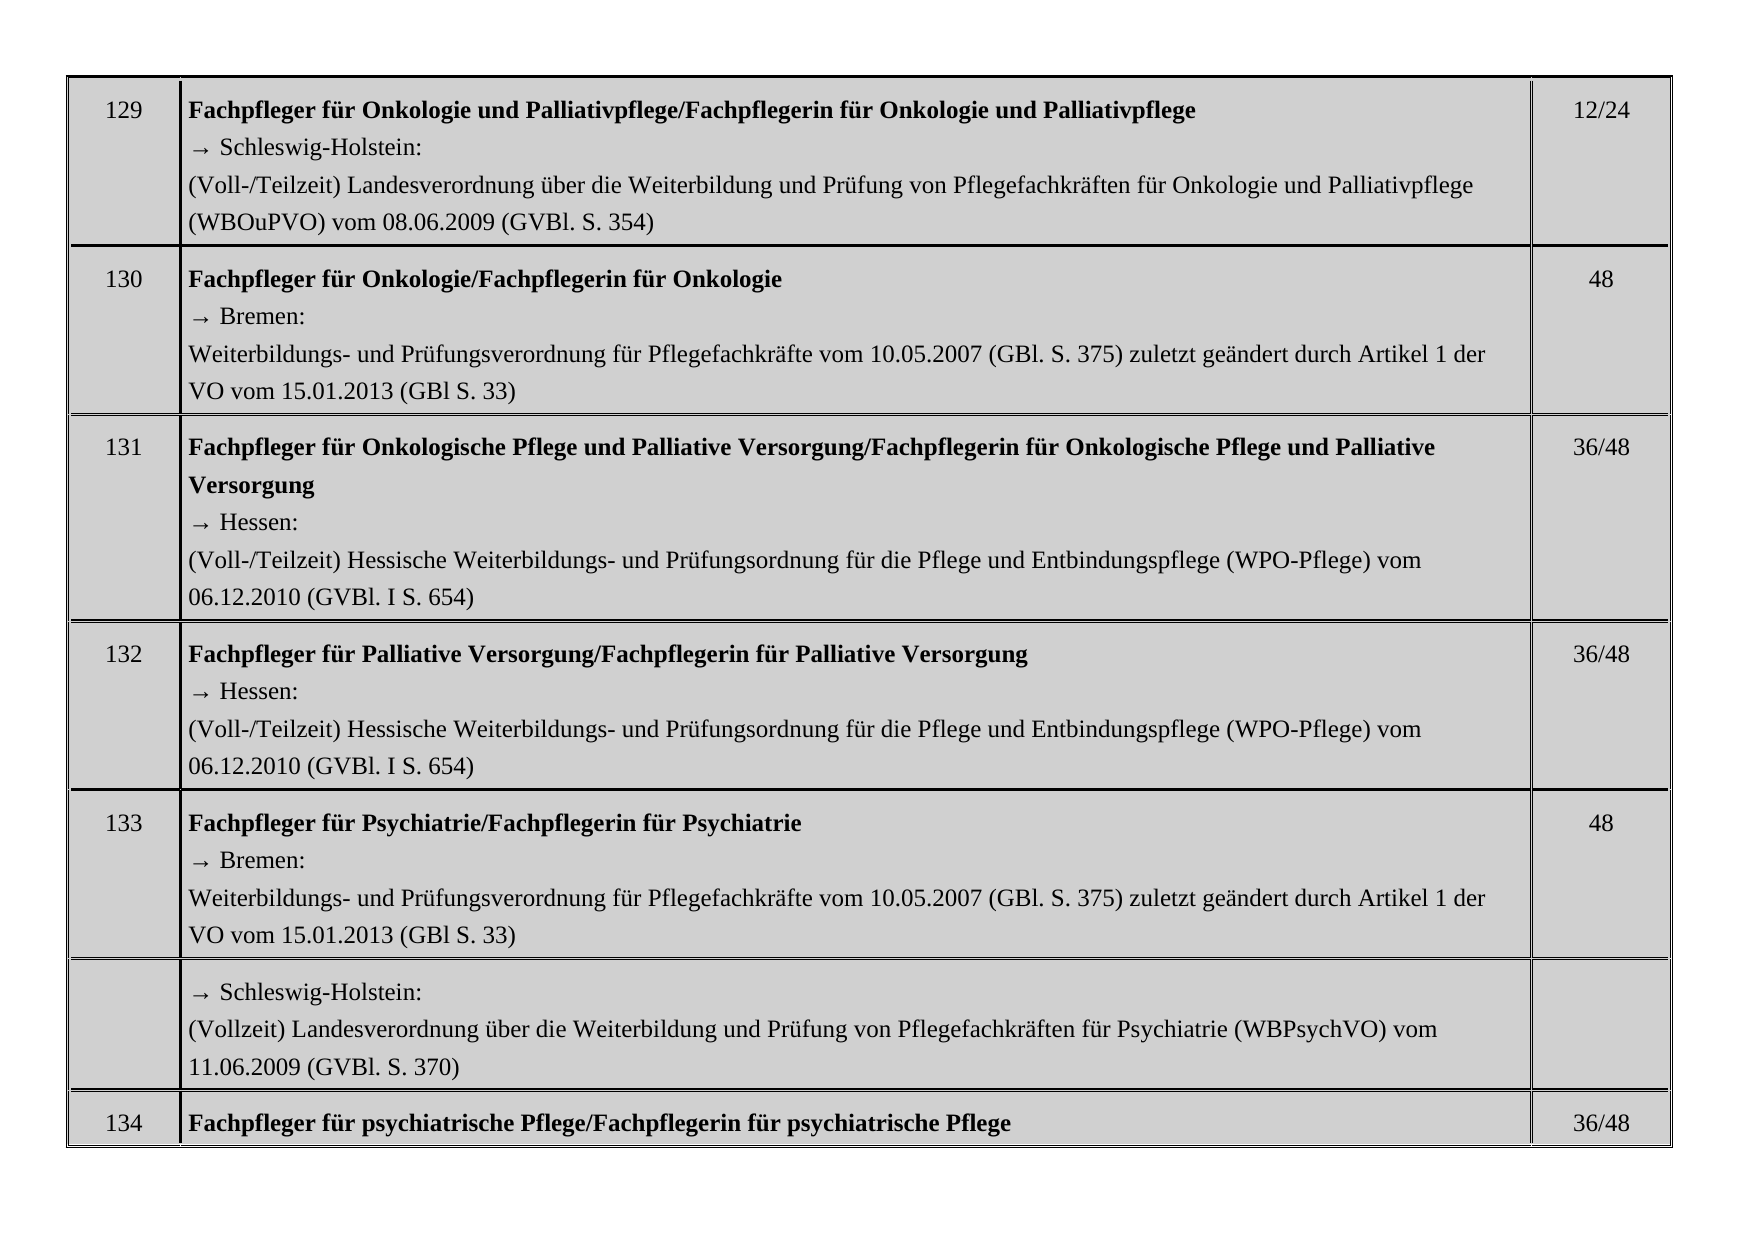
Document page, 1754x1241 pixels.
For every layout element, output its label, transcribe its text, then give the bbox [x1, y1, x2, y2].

table_cell 36/48 [1531, 1088, 1670, 1144]
table_cell 36/48 [1531, 413, 1671, 619]
table_cell Fachpfleger für Psychiatrie/Fachpflegerin für Psychiatrie → Bremen: Weiterbildungs- und Prüfungsverordnung für Pflegefachkräfte vom 10.05.2007 (GBl. S. 375) zuletzt geändert durch Artikel 1 der VO vom 15.01.2013 (GBl S. 33) [182, 791, 1530, 957]
table_cell 130 [69, 244, 179, 413]
table_cell Fachpfleger für Onkologische Pflege und Palliative Versorgung/Fachpflegerin für Onkologische Pflege und Palliative Versorgung → Hessen: (Voll-/Teilzeit) Hessische Weiterbildungs- und Prüfungsordnung für die Pflege und Entbindungspflege (WPO-Pflege) vom 06.12.2010 (GVBl. I S. 654) [182, 416, 1530, 619]
table_cell → Schleswig-Holstein: (Vollzeit) Landesverordnung über die Weiterbildung und Prüfung von Pflegefachkräften für Psychiatrie (WBPsychVO) vom 11.06.2009 (GVBl. S. 370) [182, 960, 1530, 1088]
table_cell 132 [69, 619, 179, 788]
table_cell 129 [69, 78, 180, 244]
table_cell 36/48 [1533, 619, 1670, 788]
table_cell 134 [69, 1088, 180, 1144]
table_cell 48 [1533, 244, 1670, 413]
table_cell 133 [67, 788, 179, 957]
table_cell [1531, 957, 1671, 1088]
table_cell Fachpfleger für Palliative Versorgung/Fachpflegerin für Palliative Versorgung → Hessen: (Voll-/Teilzeit) Hessische Weiterbildungs- und Prüfungsordnung für die Pflege und Entbindungspflege (WPO-Pflege) vom 06.12.2010 (GVBl. I S. 654) [182, 623, 1530, 788]
table_cell 48 [1533, 788, 1671, 957]
table_cell Fachpfleger für Onkologie und Palliativpflege/Fachpflegerin für Onkologie und Palliativpflege → Schleswig-Holstein: (Voll-/Teilzeit) Landesverordnung über die Weiterbildung und Prüfung von Pflegefachkräften für Onkologie und Palliativpflege (WBOuPVO) vom 08.06.2009 (GVBl. S. 354) [180, 78, 1531, 244]
table_cell Fachpfleger für Onkologie/Fachpflegerin für Onkologie → Bremen: Weiterbildungs- und Prüfungsverordnung für Pflegefachkräfte vom 10.05.2007 (GBl. S. 375) zuletzt geändert durch Artikel 1 der VO vom 15.01.2013 (GBl S. 33) [182, 247, 1530, 413]
table_cell 12/24 [1531, 78, 1670, 244]
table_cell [180, 1092, 1531, 1144]
table_cell 131 [67, 413, 180, 619]
table_cell [67, 957, 180, 1088]
